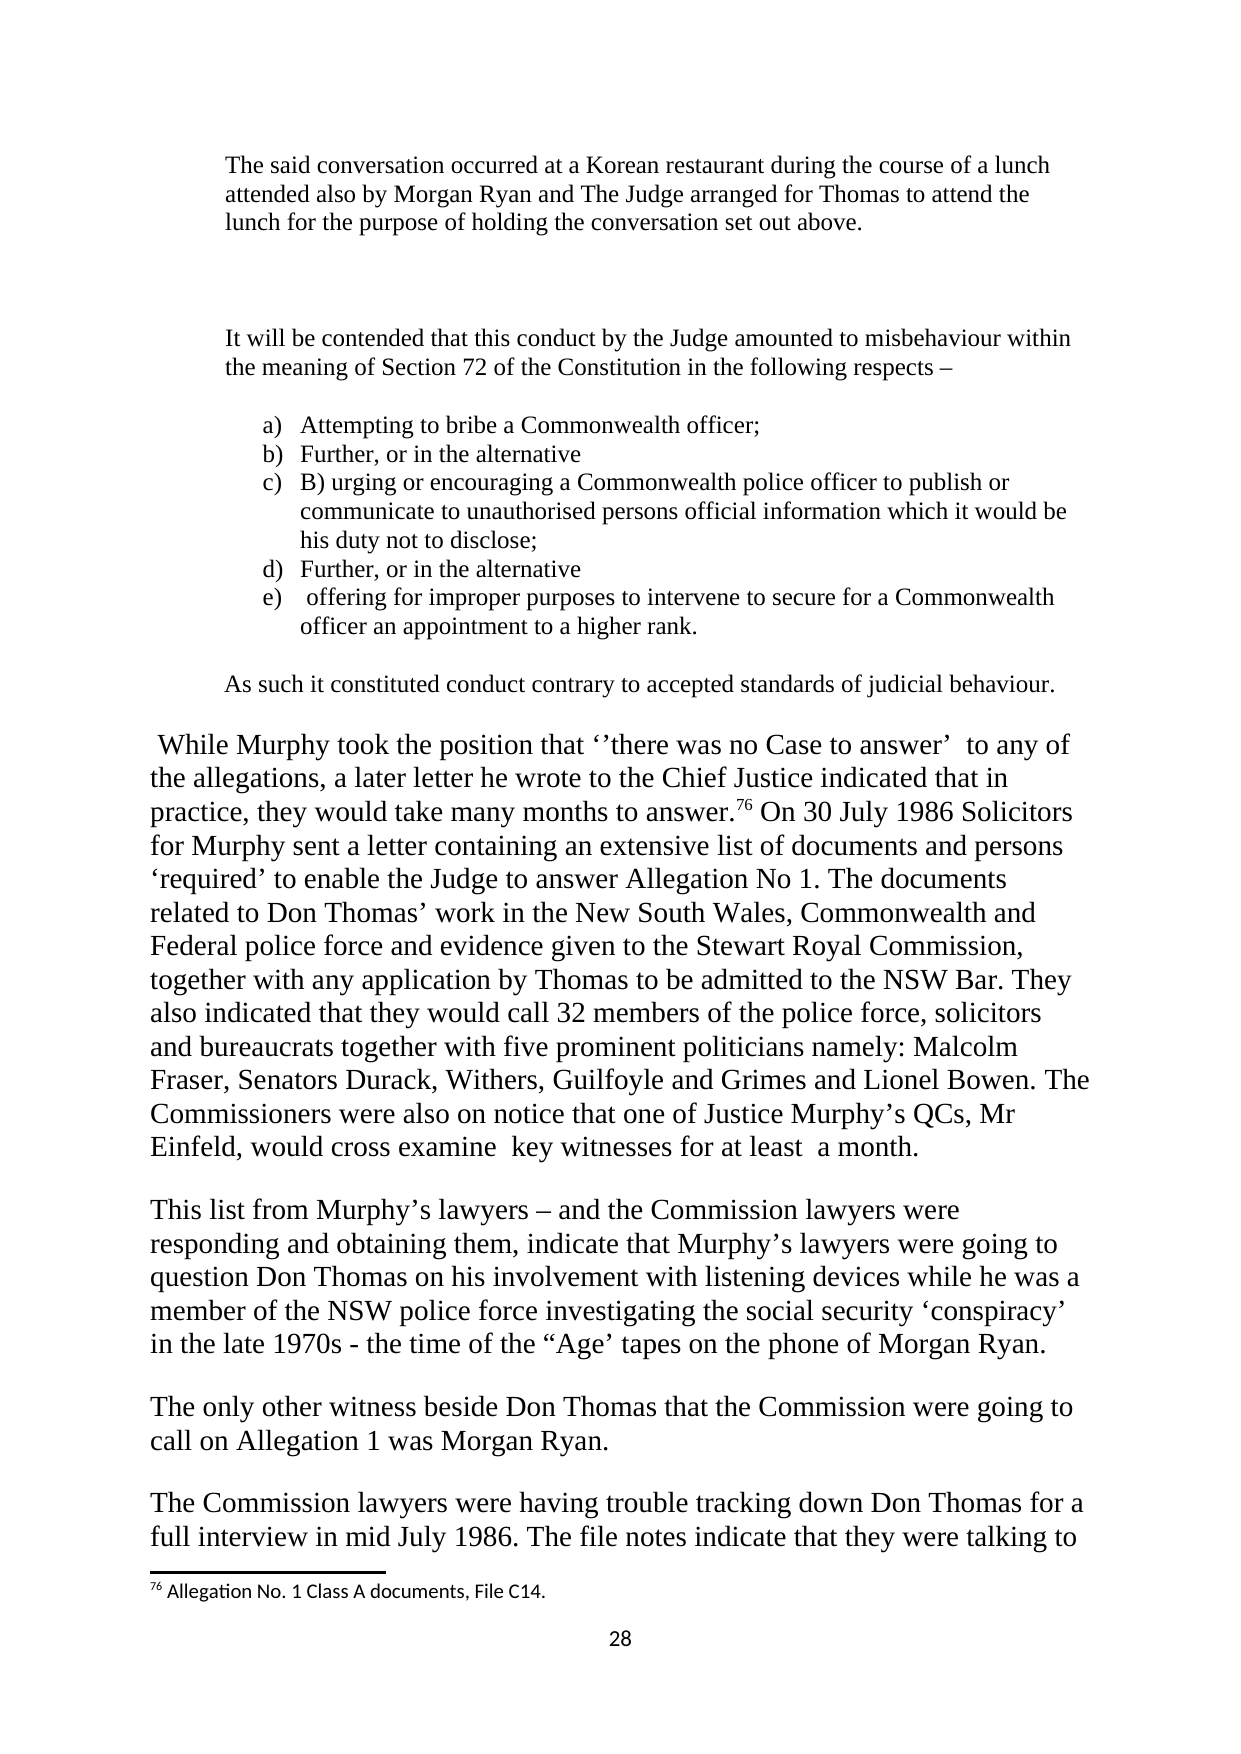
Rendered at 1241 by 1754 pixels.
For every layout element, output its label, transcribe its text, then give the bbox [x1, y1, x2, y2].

text It will be contended that this conduct by the Judge amounted to misbehaviour within the meaning of Section 72 of the Constitution in the following respects – [225, 323, 1090, 381]
text This list from Murphy’s lawyers – and the Commission lawyers were responding and obtaining them, indicate that Murphy’s lawyers were going to question Don Thomas on his involvement with listening devices while he was a member of the NSW police force investigating the social security ‘conspiracy’ in the late 1970s - the time of the “Age’ tapes on the phone of Morgan Ryan. [150, 1192, 1090, 1360]
list Attempting to bribe a Commonwealth officer; [262, 410, 1090, 439]
text The only other witness beside Don Thomas that the Commission were going to call on Allegation 1 was Morgan Ryan. [150, 1389, 1090, 1456]
list Further, or in the alternative [262, 439, 1090, 467]
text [150, 1485, 1090, 1552]
list offering for improper purposes to intervene to secure for a Commonwealth officer an appointment to a higher rank. [262, 582, 1090, 640]
text While Murphy took the position that ‘’there was no Case to answer’ to any of the allegations, a later letter he wrote to the Chief Justice indicated that in practice, they would take many months to answer. On 30 July 1986 Solicitors for Murphy sent a letter containing an extensive list of documents and persons ‘required’ to enable the Judge to answer Allegation No 1. The documents related to Don Thomas’ work in the New South Wales, Commonwealth and Federal police force and evidence given to the Stewart Royal Commission, together with any application by Thomas to be admitted to the NSW Bar. They also indicated that they would call 32 members of the police force, solicitors and bureaucrats together with five prominent politicians namely: Malcolm Fraser, Senators Durack, Withers, Guilfoyle and Grimes and Lionel Bowen. The Commissioners were also on notice that one of Justice Murphy’s QCs, Mr Einfeld, would cross examine key witnesses for at least a month. [150, 727, 1090, 1163]
list B) urging or encouraging a Commonwealth police officer to publish or communicate to unauthorised persons official information which it would be his duty not to disclose; [262, 467, 1090, 554]
text As such it constituted conduct contrary to accepted standards of judicial behaviour. [224, 669, 1090, 698]
list Further, or in the alternative [262, 554, 1090, 582]
text The said conversation occurred at a Korean restaurant during the course of a lunch attended also by Morgan Ryan and The Judge arranged for Thomas to attend the lunch for the purpose of holding the conversation set out above. [225, 150, 1090, 236]
